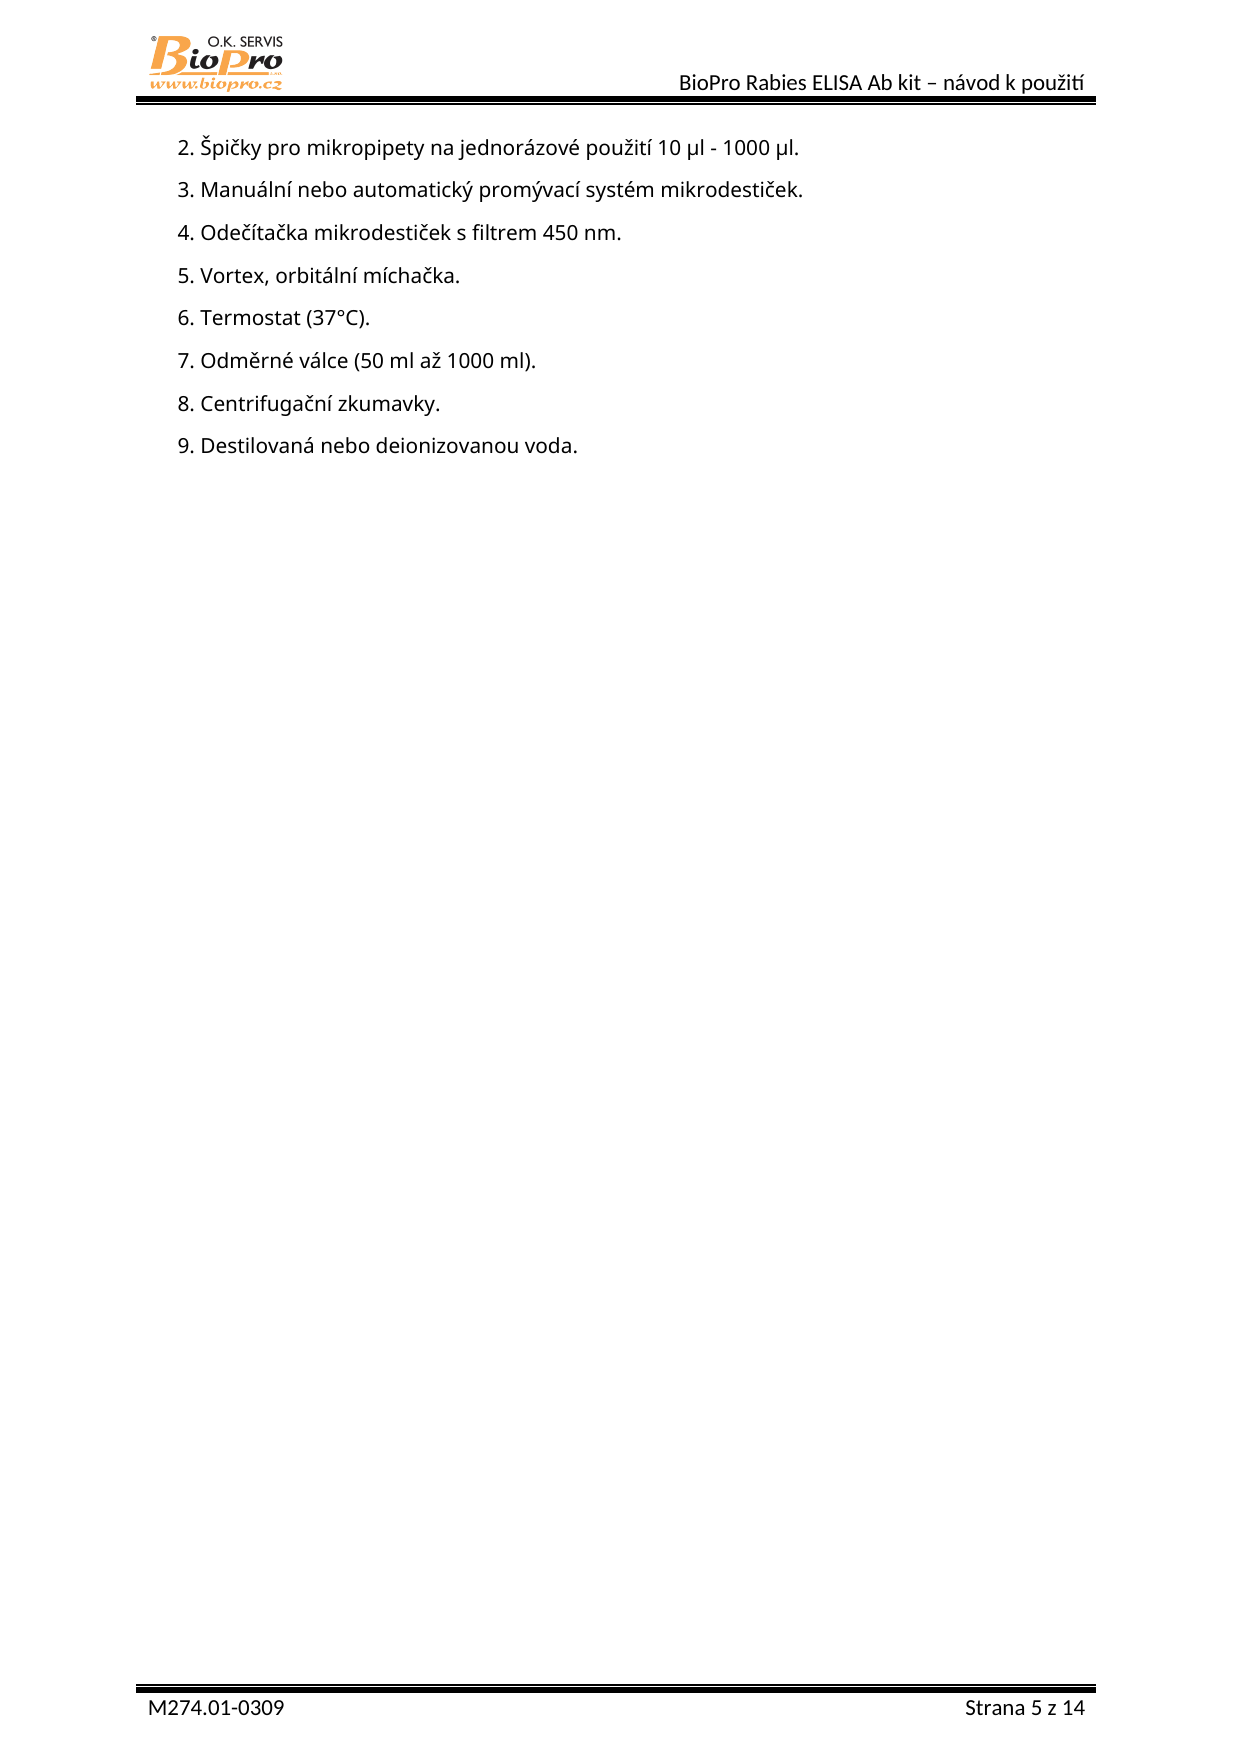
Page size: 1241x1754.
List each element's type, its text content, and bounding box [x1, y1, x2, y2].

text 7. Odměrné válce (50 ml až 1000 ml). [177, 346, 1093, 374]
text 4. Odečítačka mikrodestiček s filtrem 450 nm. [177, 218, 1093, 247]
text 9. Destilovaná nebo deionizovanou voda. [177, 431, 1093, 460]
picture [147, 29, 286, 96]
text 6. Termostat (37°C). [177, 303, 1093, 332]
text 2. Špičky pro mikropipety na jednorázové použití 10 µl - 1000 µl. [177, 133, 1093, 161]
text 3. Manuální nebo automatický promývací systém mikrodestiček. [177, 176, 1093, 204]
text 8. Centrifugační zkumavky. [177, 389, 1093, 417]
text 5. Vortex, orbitální míchačka. [177, 261, 1093, 289]
